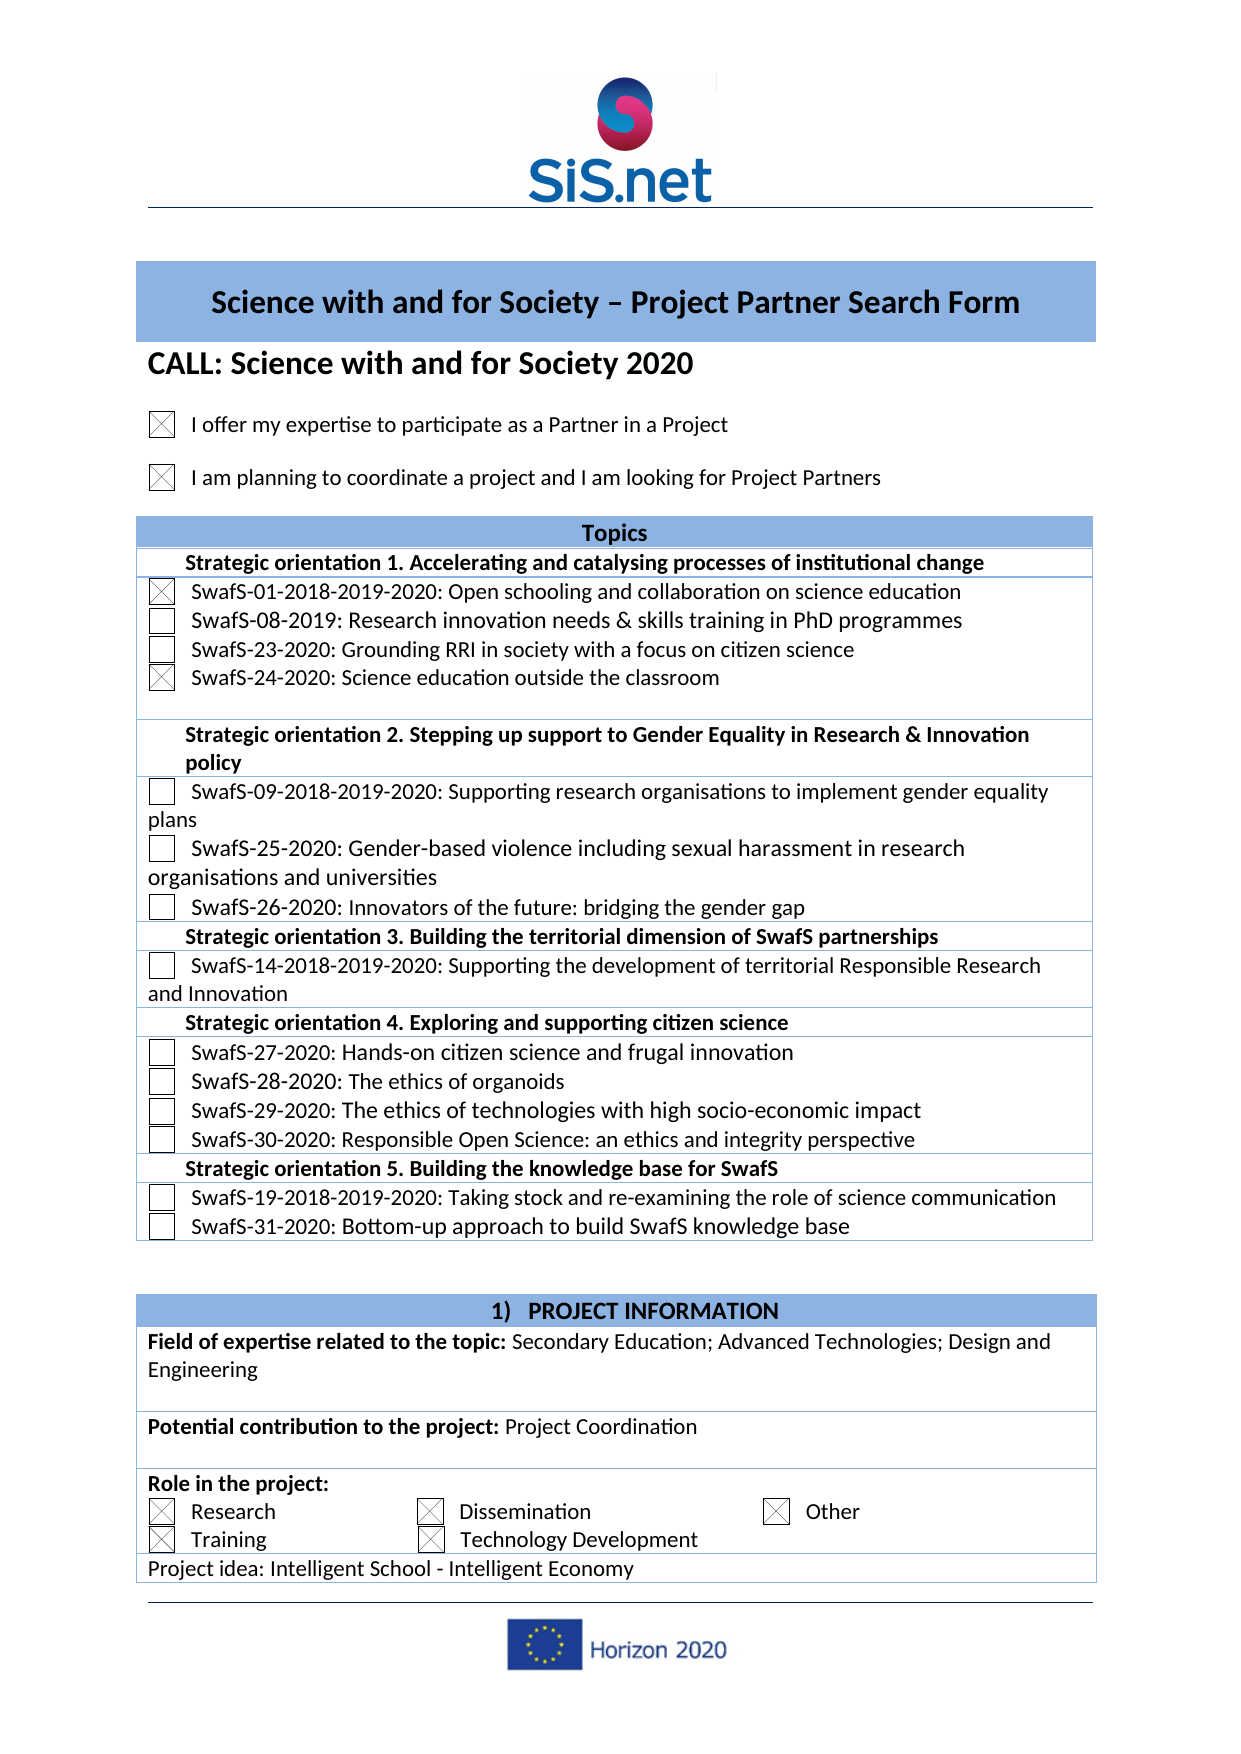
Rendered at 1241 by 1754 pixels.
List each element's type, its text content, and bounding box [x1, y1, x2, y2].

table_cell Project idea: Intelligent School - Intelligent Economy [137, 1554, 1096, 1582]
table_cell SwafS-01-2018-2019-2020: Open schooling and collaboration on science education SwafS-08-2019: Research innovation needs & skills training in PhD programmes SwafS-23-2020: Grounding RRI in society with a focus on citizen science SwafS-24-2020: Science education outside the classroom [137, 578, 1092, 719]
text CALL: Science with and for Society 2020 [148, 342, 1093, 383]
text I offer my expertise to participate as a Partner in a Project [175, 410, 1093, 438]
table_cell Strategic orientation 3. Building the territorial dimension of SwafS partnerships [137, 922, 1092, 950]
table_cell Field of expertise related to the topic: Secondary Education; Advanced Technologies; Design and Engineering [137, 1327, 1096, 1411]
picture [495, 1604, 745, 1681]
table_header Topics [137, 517, 1092, 547]
table_header Science with and for Society – Project Partner Search Form [136, 261, 1096, 342]
table_cell Potential contribution to the project: Project Coordination [137, 1412, 1096, 1468]
table_cell SwafS-14-2018-2019-2020: Supporting the development of territorial Responsible Research and Innovation [137, 951, 1092, 1007]
table_cell SwafS-09-2018-2019-2020: Supporting research organisations to implement gender equality plans SwafS-25-2020: Gender-based violence including sexual harassment in research organisations and universities SwafS-26-2020: Innovators of the future: bridging the gender gap [137, 777, 1092, 921]
table_cell Strategic orientation 5. Building the knowledge base for SwafS [137, 1154, 1092, 1182]
text I am planning to coordinate a project and I am looking for Project Partners [175, 463, 1093, 491]
table_cell SwafS-27-2020: Hands-on citizen science and frugal innovation SwafS-28-2020: The ethics of organoids SwafS-29-2020: The ethics of technologies with high socio-economic impact SwafS-30-2020: Responsible Open Science: an ethics and integrity perspective [137, 1037, 1092, 1153]
table_cell SwafS-19-2018-2019-2020: Taking stock and re-examining the role of science communication SwafS-31-2020: Bottom-up approach to build SwafS knowledge base [137, 1183, 1092, 1240]
picture [523, 73, 717, 205]
table_cell Role in the project: Research Dissemination Other Training Technology Development [137, 1469, 1096, 1553]
table_cell Strategic orientation 4. Exploring and supporting citizen science [137, 1008, 1092, 1036]
table_header PROJECT INFORMATION [137, 1295, 1096, 1326]
table_cell Strategic orientation 1. Accelerating and catalysing processes of institutional change [137, 549, 1092, 576]
table_cell Strategic orientation 2. Stepping up support to Gender Equality in Research & Innovation policy [137, 720, 1092, 776]
